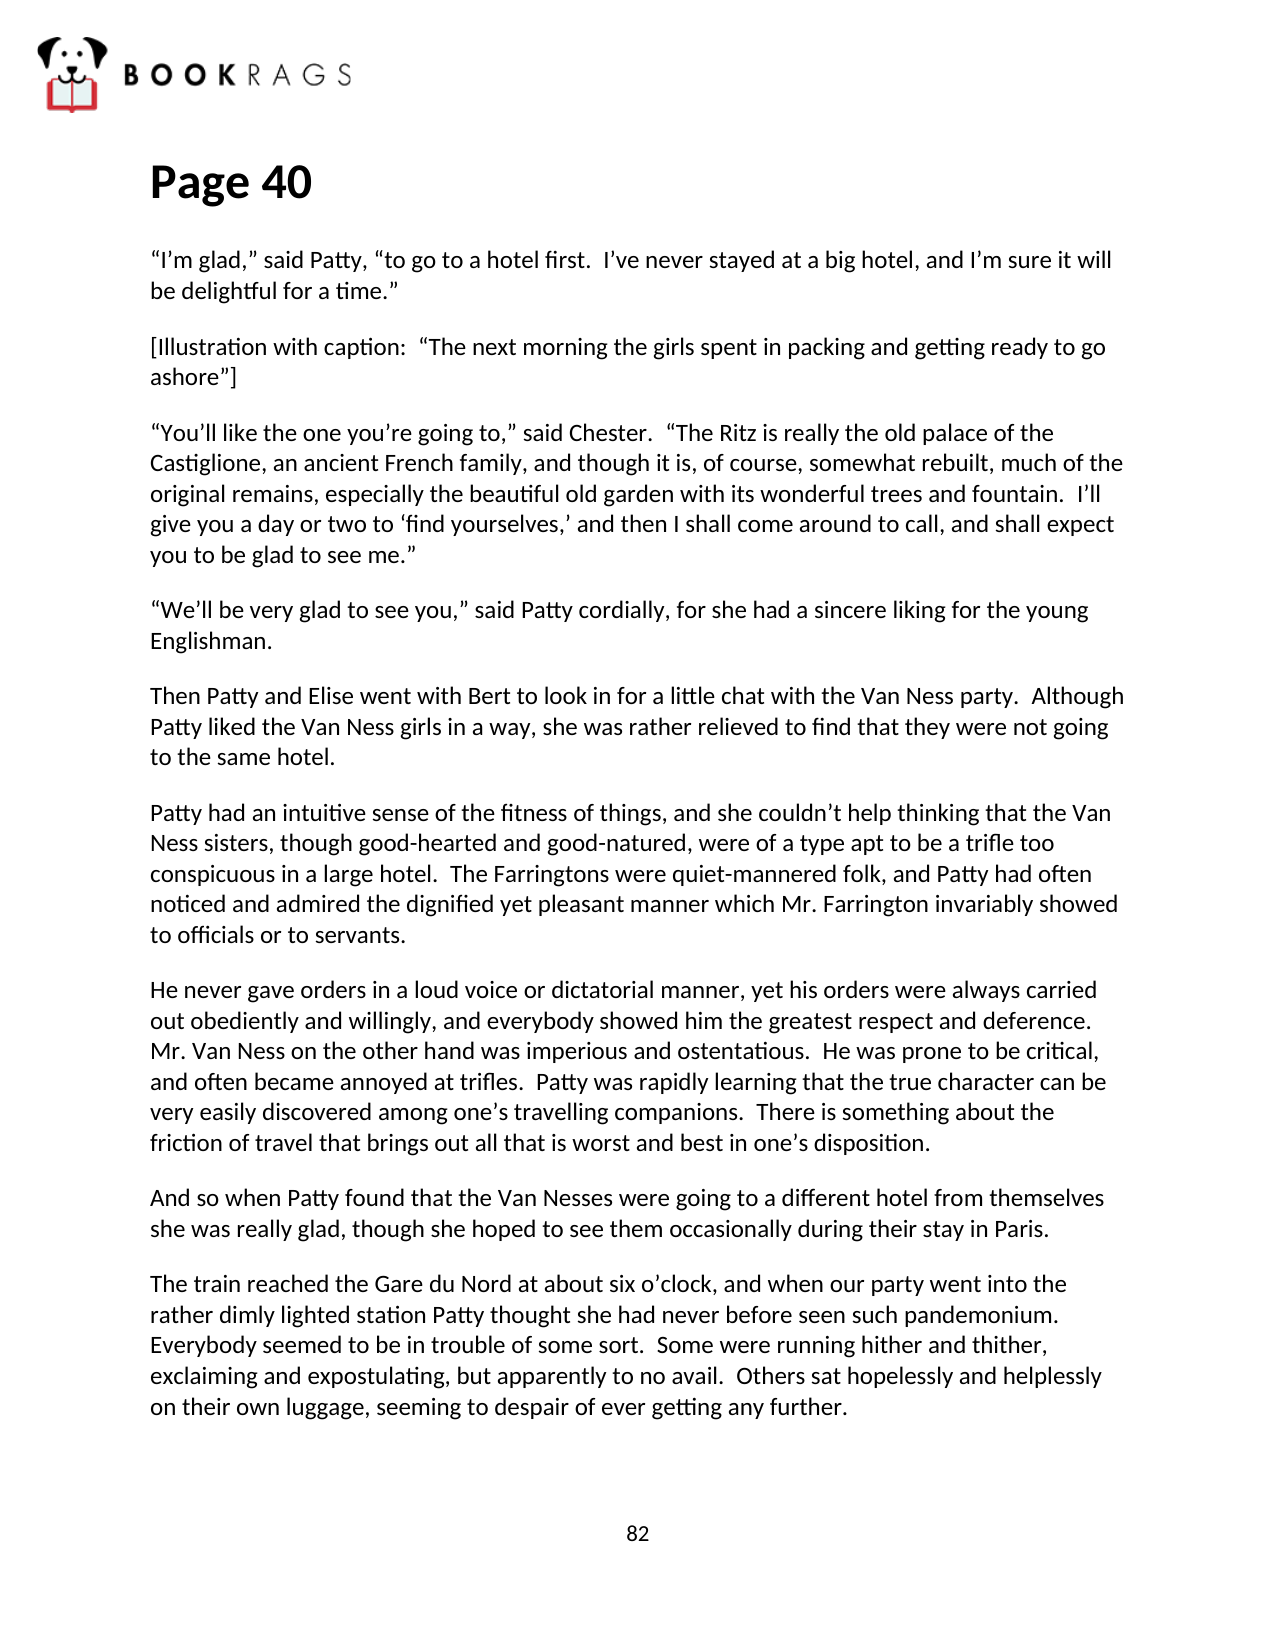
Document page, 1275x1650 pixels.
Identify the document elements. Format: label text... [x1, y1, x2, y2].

text And so when Patty found that the Van Nesses were going to a different hotel from themselves she was really glad, though she hoped to see them occasionally during their stay in Paris. [150, 1183, 1125, 1244]
text The train reached the Gare du Nord at about six o’clock, and when our party went into the rather dimly lighted station Patty thought she had never before seen such pandemonium. Everybody seemed to be in trouble of some sort. Some were running hither and thither, exclaiming and expostulating, but apparently to no avail. Others sat hopelessly and helplessly on their own luggage, seeming to despair of ever getting any further. [150, 1269, 1125, 1421]
text “We’ll be very glad to see you,” said Patty cordially, for she had a sincere liking for the young Englishman. [150, 594, 1125, 655]
text Then Patty and Elise went with Bert to look in for a little chat with the Van Ness party. Although Patty liked the Van Ness girls in a way, she was rather relieved to find that they were not going to the same hotel. [150, 680, 1125, 772]
text “I’m glad,” said Patty, “to go to a hotel first. I’ve never stayed at a big hotel, and I’m sure it will be delightful for a time.” [150, 244, 1125, 306]
picture [37, 37, 351, 113]
text [Illustration with caption: “The next morning the girls spent in packing and getting ready to go ashore”] [150, 331, 1125, 392]
text Patty had an intuitive sense of the fitness of things, and she couldn’t help thinking that the Van Ness sisters, though good-hearted and good-natured, were of a type apt to be a trifle too conspicuous in a large hotel. The Farringtons were quiet-mannered folk, and Patty had often noticed and admired the dignified yet pleasant manner which Mr. Farrington invariably showed to officials or to servants. [150, 797, 1125, 949]
text He never gave orders in a loud voice or dictatorial manner, yet his orders were always carried out obediently and willingly, and everybody showed him the greatest respect and deference. Mr. Van Ness on the other hand was imperious and ostentatious. He was prone to be critical, and often became annoyed at trifles. Patty was rapidly learning that the true character can be very easily discovered among one’s travelling companions. There is something about the friction of travel that brings out all that is worst and best in one’s disposition. [150, 974, 1125, 1158]
text “You’ll like the one you’re going to,” said Chester. “The Ritz is really the old palace of the Castiglione, an ancient French family, and though it is, of course, somewhat rebuilt, much of the original remains, especially the beautiful old garden with its wonderful trees and fountain. I’ll give you a day or two to ‘find yourselves,’ and then I shall come around to call, and shall expect you to be glad to see me.” [150, 417, 1125, 569]
text Page 40 [150, 150, 1125, 211]
